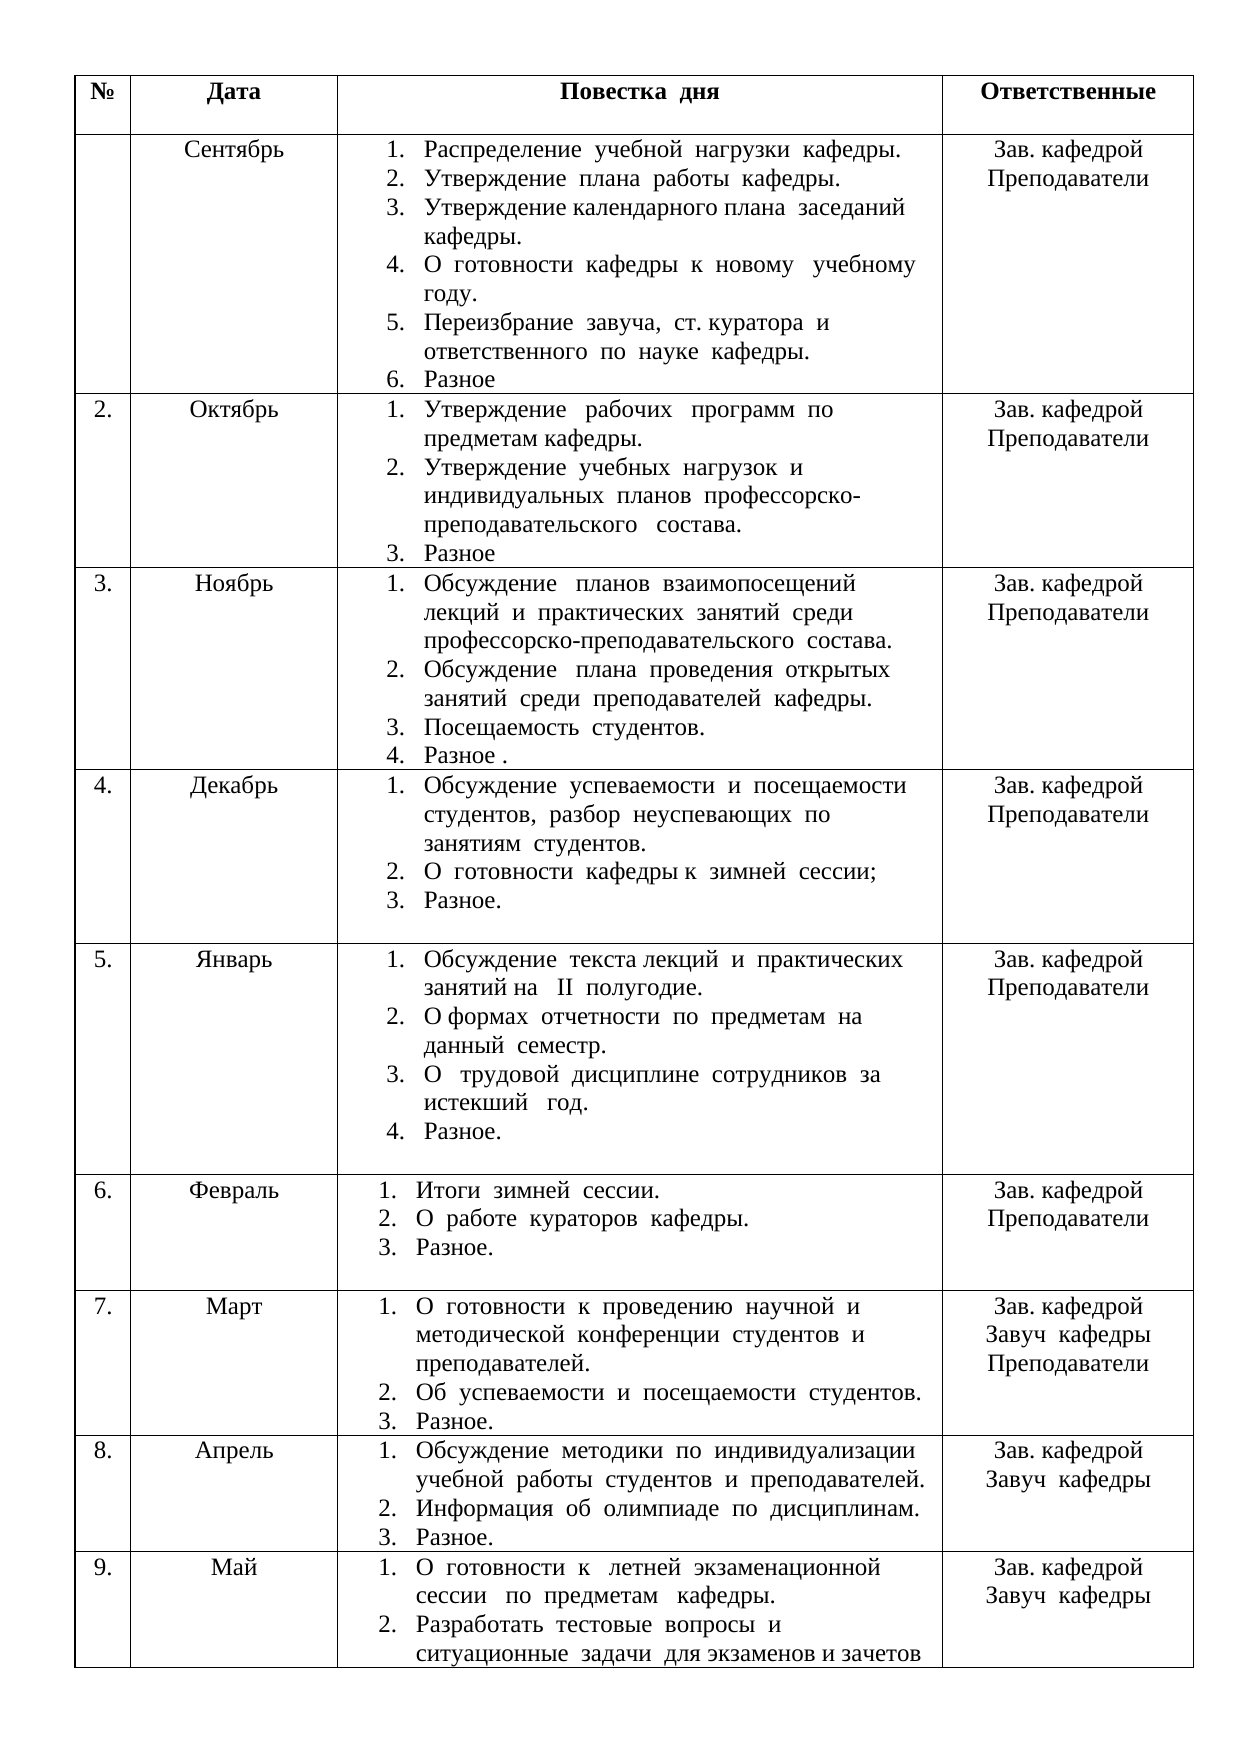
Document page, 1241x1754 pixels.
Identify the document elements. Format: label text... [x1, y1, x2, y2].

table_cell Зав. кафедрой Завуч кафедры [943, 1436, 1193, 1551]
table_cell 8. [76, 1436, 130, 1551]
table_cell 6. [76, 1175, 130, 1290]
table_cell Обсуждение планов взаимопосещений лекций и практических занятий среди профессорско-преподавательского состава. Обсуждение плана проведения открытых занятий среди преподавателей кафедры. Посещаемость студентов. Разное . [338, 568, 942, 769]
table_cell 5. [76, 944, 130, 1174]
table_cell 4. [76, 770, 130, 943]
table_cell Зав. кафедрой Преподаватели [943, 568, 1193, 769]
table_cell Обсуждение текста лекций и практических занятий на II полугодие. О формах отчетности по предметам на данный семестр. О трудовой дисциплине сотрудников за истекший год. Разное. [338, 944, 942, 1174]
table_cell Май [131, 1552, 337, 1667]
table_cell Зав. кафедрой Преподаватели [943, 135, 1193, 393]
table_cell Октябрь [131, 394, 337, 567]
table_cell [76, 135, 130, 393]
table_cell О готовности к проведению научной и методической конференции студентов и преподавателей. Об успеваемости и посещаемости студентов. Разное. [338, 1291, 942, 1434]
table_cell Зав. кафедрой Преподаватели [943, 770, 1193, 943]
table_cell Обсуждение успеваемости и посещаемости студентов, разбор неуспевающих по занятиям студентов. О готовности кафедры к зимней сессии; Разное. [338, 770, 942, 943]
table_header Повестка дня [338, 76, 942, 133]
table_header Дата [131, 76, 337, 133]
table_cell Обсуждение методики по индивидуализации учебной работы студентов и преподавателей. Информация об олимпиаде по дисциплинам. Разное. [338, 1436, 942, 1551]
table_cell Зав. кафедрой Завуч кафедры Преподаватели [943, 1291, 1193, 1434]
table_cell Январь [131, 944, 337, 1174]
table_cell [338, 1552, 942, 1667]
table_cell Сентябрь [131, 135, 337, 393]
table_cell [943, 1552, 1193, 1667]
table_cell Итоги зимней сессии. О работе кураторов кафедры. Разное. [338, 1175, 942, 1290]
table_cell 2. [76, 394, 130, 567]
table_cell Декабрь [131, 770, 337, 943]
table_cell 3. [76, 568, 130, 769]
table_cell Ноябрь [131, 568, 337, 769]
table_cell Зав. кафедрой Преподаватели [943, 944, 1193, 1174]
table_header № [76, 76, 130, 133]
table_cell Утверждение рабочих программ по предметам кафедры. Утверждение учебных нагрузок и индивидуальных планов профессорско- преподавательского состава. Разное [338, 394, 942, 567]
table_cell Апрель [131, 1436, 337, 1551]
table_cell Зав. кафедрой Преподаватели [943, 1175, 1193, 1290]
table_cell 9. [76, 1552, 130, 1667]
table_cell Зав. кафедрой Преподаватели [943, 394, 1193, 567]
table_cell Март [131, 1291, 337, 1434]
table_cell Февраль [131, 1175, 337, 1290]
table_cell 7. [76, 1291, 130, 1434]
table_cell Распределение учебной нагрузки кафедры. Утверждение плана работы кафедры. Утверждение календарного плана заседаний кафедры. О готовности кафедры к новому учебному году. Переизбрание завуча, ст. куратора и ответственного по науке кафедры. Разное [338, 135, 942, 393]
table_header Ответственные [943, 76, 1193, 133]
